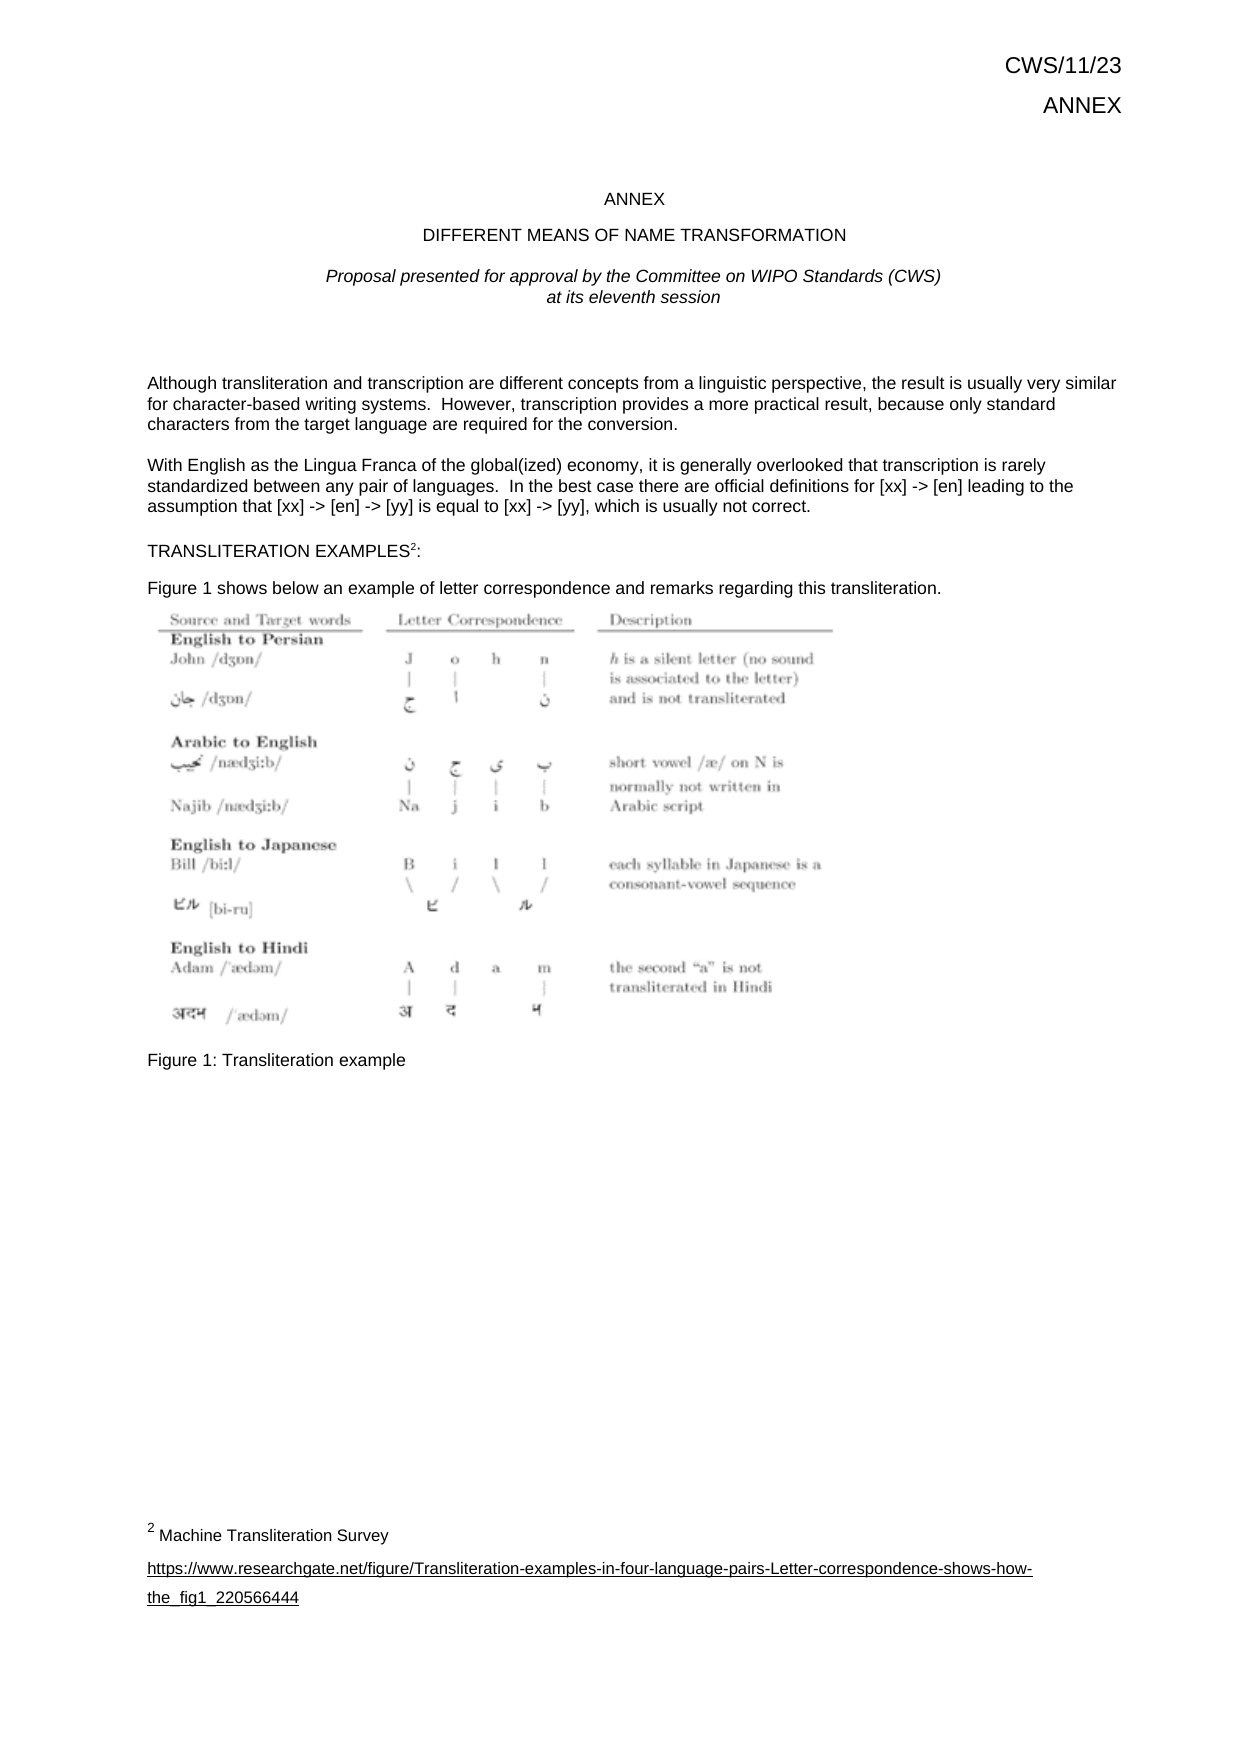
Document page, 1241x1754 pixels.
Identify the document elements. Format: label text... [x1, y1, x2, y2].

text Figure 1 shows below an example of letter correspondence and remarks regarding this transliteration. [147, 578, 1122, 598]
text Proposal presented for approval by the Committee on WIPO Standards (CWS) [147, 266, 1122, 286]
list With English as the Lingua Franca of the global(ized) economy, it is generally overlooked that transcription is rarely standardized between any pair of languages. In the best case there are official definitions for [xx] -> [en] leading to the assumption that [xx] -> [en] -> [yy] is equal to [xx] -> [yy], which is usually not correct. [147, 455, 1122, 516]
subtitle ANNEX [147, 188, 1122, 209]
list Although transliteration and transcription are different concepts from a linguistic perspective, the result is usually very similar for character-based writing systems. However, transcription provides a more practical result, because only standard characters from the target language are required for the conversion. [147, 373, 1122, 434]
text Figure 1: Transliteration example [147, 1050, 1122, 1070]
text different means of name transformation [147, 225, 1122, 246]
picture [147, 608, 841, 1029]
subtitle Transliteration examples: [147, 541, 1122, 562]
text at its eleventh session [147, 286, 1122, 307]
